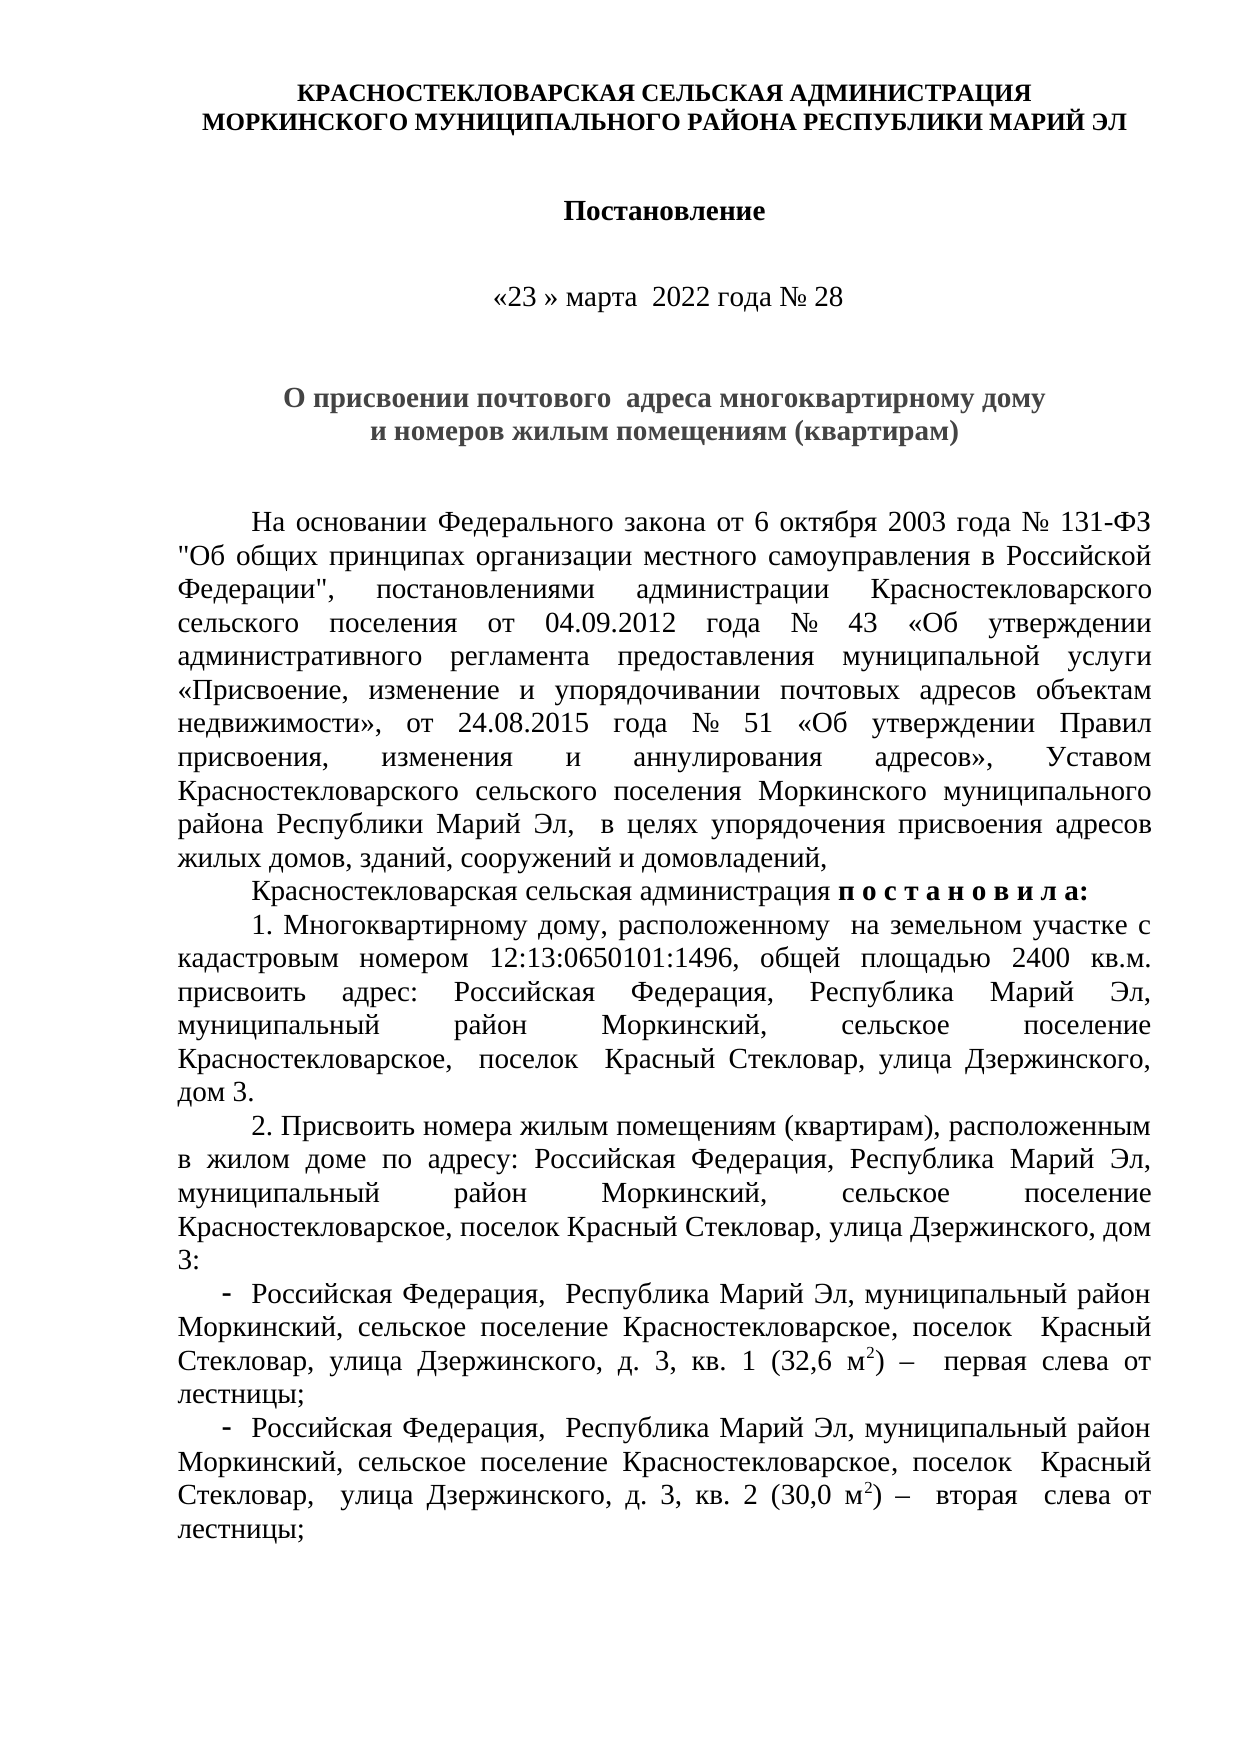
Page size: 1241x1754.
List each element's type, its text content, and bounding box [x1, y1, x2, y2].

text КРАСНОСТЕКЛОВАРСКАЯ СЕЛЬСКАЯ АДМИНИСТРАЦИЯ [177, 78, 1152, 107]
text «23 » марта 2022 года № 28 [177, 279, 1152, 313]
text О присвоении почтового адреса многоквартирному дому [177, 380, 1152, 413]
text 1. Многоквартирному дому, расположенному на земельном участке с кадастровым номером 12:13:0650101:1496, общей площадью 2400 кв.м. присвоить адрес: Российская Федерация, Республика Марий Эл, муниципальный район Моркинский, сельское поселение Красностекловарское, поселок Красный Стекловар, улица Дзержинского, дом 3. [177, 907, 1152, 1108]
list Российская Федерация, Республика Марий Эл, муниципальный район Моркинский, сельское поселение Красностекловарское, поселок Красный Стекловар, улица Дзержинского, д. 3, кв. 2 (30,0 м2) – вторая слева от лестницы; [177, 1410, 1152, 1544]
text Постановление [177, 193, 1152, 226]
text Красностекловарская сельская администрация п о с т а н о в и л а: [177, 873, 1152, 907]
text МОРКИНСКОГО МУНИЦИПАЛЬНОГО РАЙОНА РЕСПУБЛИКИ МАРИЙ ЭЛ [177, 107, 1152, 135]
text и номеров жилым помещениям (квартирам) [177, 413, 1152, 447]
list Российская Федерация, Республика Марий Эл, муниципальный район Моркинский, сельское поселение Красностекловарское, поселок Красный Стекловар, улица Дзержинского, д. 3, кв. 1 (32,6 м2) – первая слева от лестницы; [177, 1276, 1152, 1410]
text 2. Присвоить номера жилым помещениям (квартирам), расположенным в жилом доме по адресу: Российская Федерация, Республика Марий Эл, муниципальный район Моркинский, сельское поселение Красностекловарское, поселок Красный Стекловар, улица Дзержинского, дом 3: [177, 1108, 1152, 1276]
text На основании Федерального закона от 6 октября 2003 года № 131-ФЗ "Об общих принципах организации местного самоуправления в Российской Федерации", постановлениями администрации Красностекловарского сельского поселения от 04.09.2012 года № 43 «Об утверждении административного регламента предоставления муниципальной услуги «Присвоение, изменение и упорядочивании почтовых адресов объектам недвижимости», от 24.08.2015 года № 51 «Об утверждении Правил присвоения, изменения и аннулирования адресов», Уставом Красностекловарского сельского поселения Моркинского муниципального района Республики Марий Эл, в целях упорядочения присвоения адресов жилых домов, зданий, сооружений и домовладений, [177, 504, 1152, 873]
